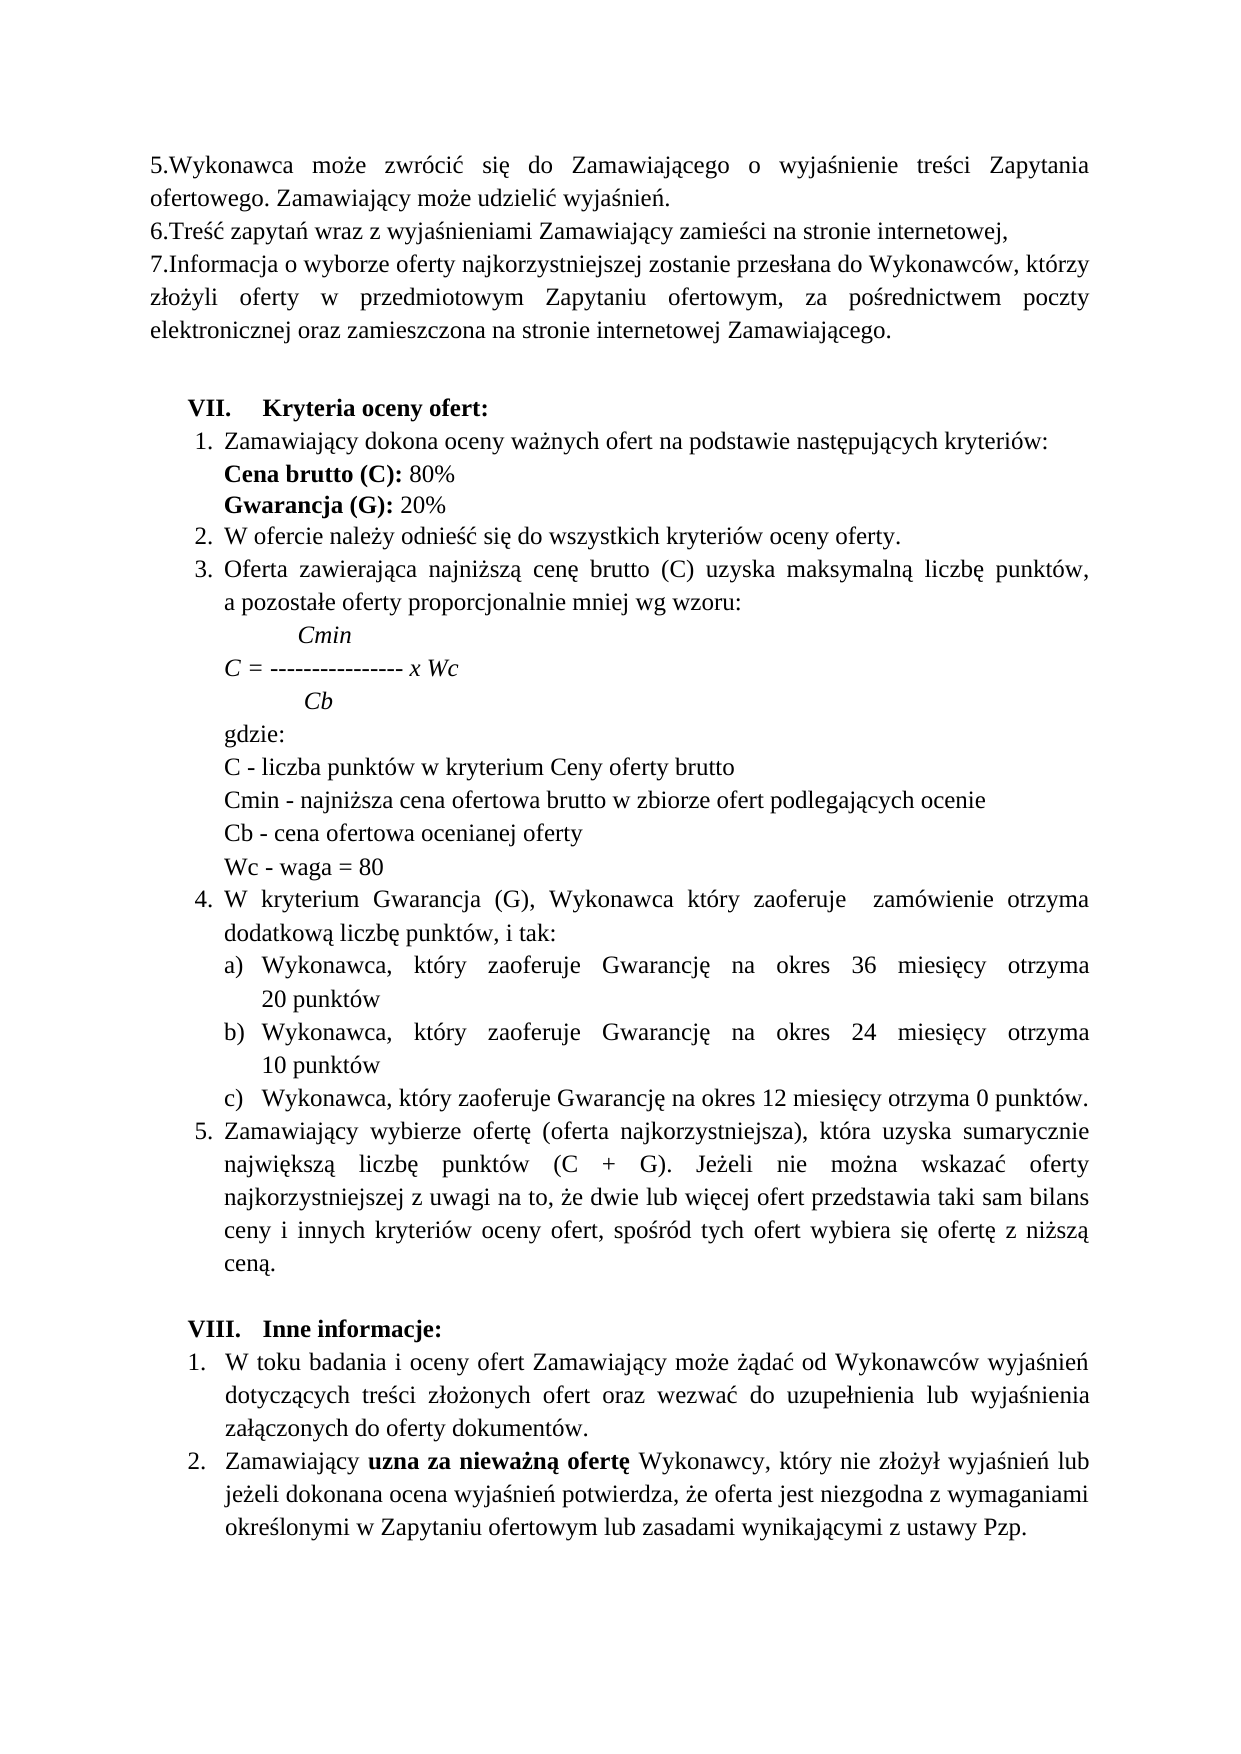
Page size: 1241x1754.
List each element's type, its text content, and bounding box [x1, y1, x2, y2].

list Wykonawca, który zaoferuje Gwarancję na okres 24 miesięcy otrzyma 10 punktów [224, 1017, 1090, 1078]
list Zamawiający uzna za nieważną ofertę Wykonawcy, który nie złożył wyjaśnień lub jeżeli dokonana ocena wyjaśnień potwierdza, że oferta jest niezgodna z wymaganiami określonymi w Zapytaniu ofertowym lub zasadami wynikającymi z ustawy Pzp. [187, 1446, 1090, 1541]
list Oferta zawierająca najniższą cenę brutto (C) uzyska maksymalną liczbę punktów, a pozostałe oferty proporcjonalnie mniej wg wzoru: [194, 554, 1090, 616]
text 5.Wykonawca może zwrócić się do Zamawiającego o wyjaśnienie treści Zapytania ofertowego. Zamawiający może udzielić wyjaśnień. [150, 150, 1090, 212]
text Cb [224, 686, 1090, 715]
text gdzie: [224, 719, 1090, 748]
list W kryterium Gwarancja (G), Wykonawca który zaoferuje zamówienie otrzyma dodatkową liczbę punktów, i tak: [194, 884, 1090, 946]
text Cmin [224, 620, 1090, 649]
list W ofercie należy odnieść się do wszystkich kryteriów oceny oferty. [194, 521, 1090, 550]
text C - liczba punktów w kryterium Ceny oferty brutto [224, 752, 1090, 781]
text Cmin - najniższa cena ofertowa brutto w zbiorze ofert podlegających ocenie [224, 786, 1090, 814]
list Kryteria oceny ofert: [187, 393, 1090, 422]
list Wykonawca, który zaoferuje Gwarancję na okres 36 miesięcy otrzyma 20 punktów [224, 951, 1090, 1012]
text Cena brutto (C): 80% [150, 459, 1090, 488]
list Wykonawca, który zaoferuje Gwarancję na okres 12 miesięcy otrzyma 0 punktów. [224, 1083, 1090, 1111]
text C = ---------------- x Wc [224, 653, 1090, 682]
text Gwarancja (G): 20% [150, 490, 1090, 519]
list W toku badania i oceny ofert Zamawiający może żądać od Wykonawców wyjaśnień dotyczących treści złożonych ofert oraz wezwać do uzupełnienia lub wyjaśnienia załączonych do oferty dokumentów. [187, 1347, 1090, 1442]
list Inne informacje: [187, 1314, 1090, 1343]
text Wc - waga = 80 [224, 852, 1090, 880]
list Zamawiający dokona oceny ważnych ofert na podstawie następujących kryteriów: [194, 426, 1090, 455]
text 7.Informacja o wyborze oferty najkorzystniejszej zostanie przesłana do Wykonawców, którzy złożyli oferty w przedmiotowym Zapytaniu ofertowym, za pośrednictwem poczty elektronicznej oraz zamieszczona na stronie internetowej Zamawiającego. [150, 249, 1090, 344]
text Cb - cena ofertowa ocenianej oferty [224, 818, 1090, 847]
text 6.Treść zapytań wraz z wyjaśnieniami Zamawiający zamieści na stronie internetowej, [150, 216, 1090, 245]
list Zamawiający wybierze ofertę (oferta najkorzystniejsza), która uzyska sumarycznie największą liczbę punktów (C + G). Jeżeli nie można wskazać oferty najkorzystniejszej z uwagi na to, że dwie lub więcej ofert przedstawia taki sam bilans ceny i innych kryteriów oceny ofert, spośród tych ofert wybiera się ofertę z niższą ceną. [194, 1116, 1090, 1277]
